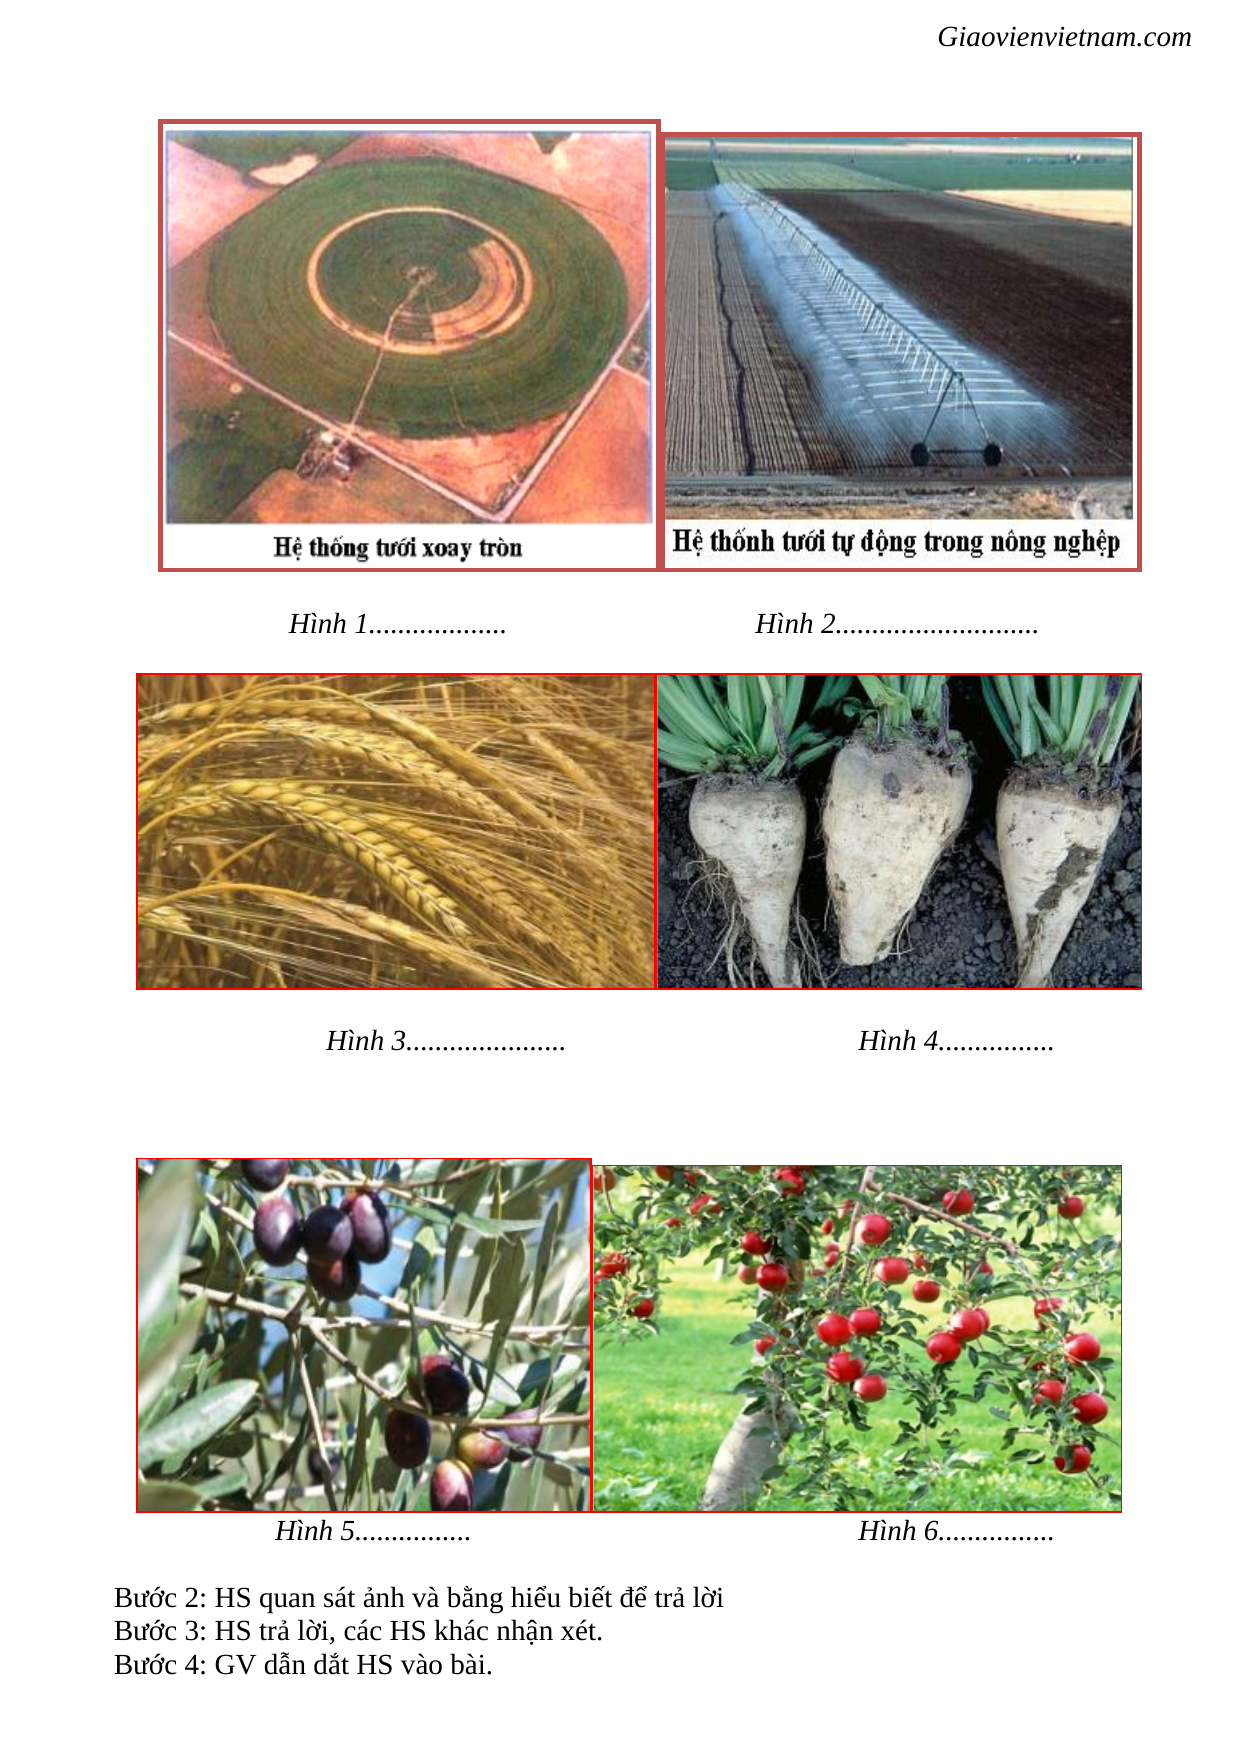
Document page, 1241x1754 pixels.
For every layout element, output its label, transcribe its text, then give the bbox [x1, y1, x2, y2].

picture [593, 1166, 1121, 1511]
picture [657, 675, 1141, 988]
text Hình 3...................... Hình 4................ [113, 1023, 1192, 1057]
text Hình 5................ Hình 6................ [113, 1513, 1192, 1546]
text Bước 3: HS trả lời, các HS khác nhận xét. [113, 1613, 1192, 1647]
picture [138, 1159, 590, 1511]
picture [665, 137, 1137, 568]
picture [138, 675, 654, 988]
text Bước 4: GV dẫn dắt HS vào bài. [113, 1647, 1192, 1680]
text Bước 2: HS quan sát ảnh và bằng hiểu biết để trả lời [113, 1580, 1192, 1613]
text Hình 1................... Hình 2............................ [113, 606, 1192, 639]
picture [163, 124, 656, 568]
